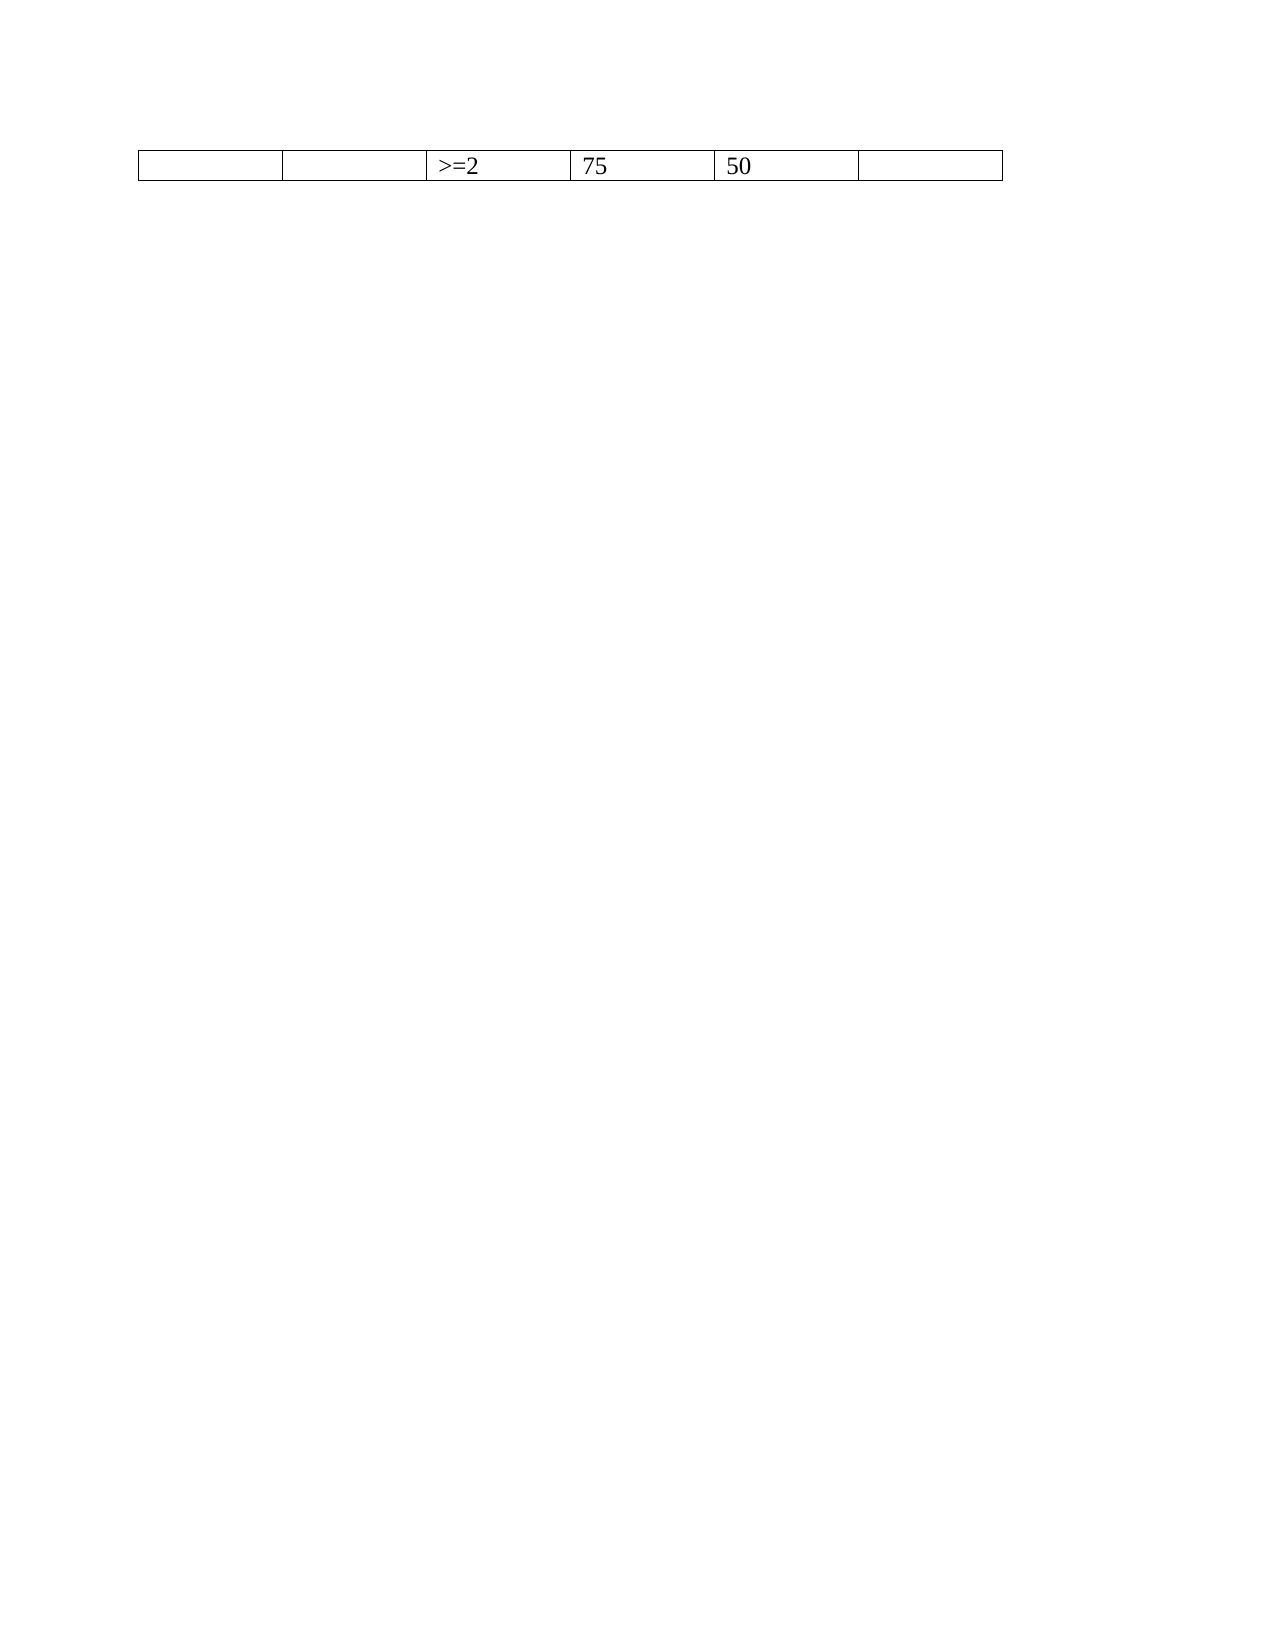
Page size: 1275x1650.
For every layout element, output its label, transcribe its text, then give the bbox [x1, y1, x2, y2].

table_cell [139, 151, 282, 180]
table_cell [283, 151, 426, 180]
table_cell 50 [715, 151, 858, 180]
table_cell [859, 151, 1002, 180]
table_cell 75 [571, 151, 714, 180]
table_cell >=2 [427, 151, 570, 180]
